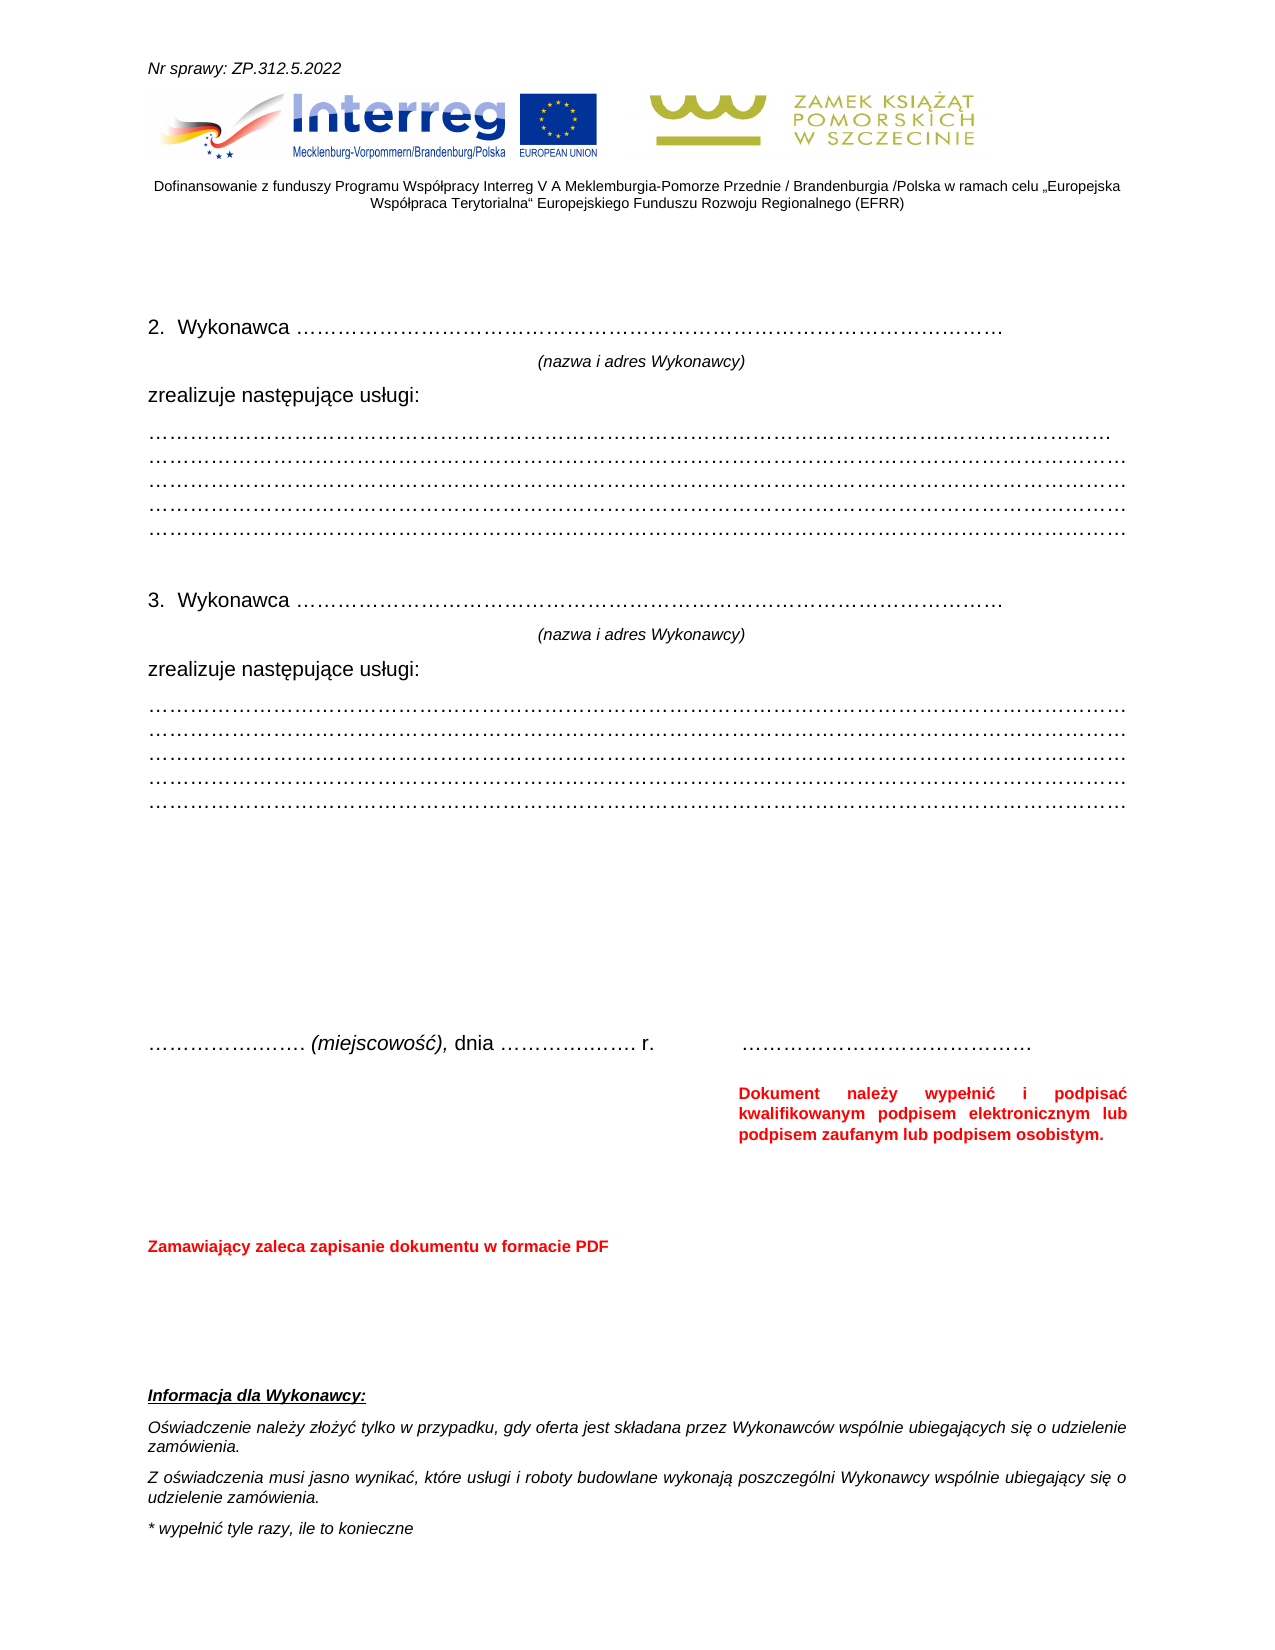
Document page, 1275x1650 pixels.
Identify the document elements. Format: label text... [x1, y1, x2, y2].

text Zamawiający zaleca zapisanie dokumentu w formacie PDF [148, 1237, 1127, 1256]
list Wykonawca ………………………………………………………………………………………… [148, 315, 1127, 339]
text Dokument należy wypełnić i podpisać kwalifikowanym podpisem elektronicznym lub podpisem zaufanym lub podpisem osobistym. [738, 1083, 1127, 1144]
text ………………………………………………………………………………………………………………………………………………………………………………………………………………………………………………………………………………………………………………………………………………………………………………………………………………………………………………………………………………………………………………………………………………………………………………………………………………………………………………… [148, 693, 1127, 813]
text zrealizuje następujące usługi: [148, 383, 1127, 407]
text Z oświadczenia musi jasno wynikać, które usługi i roboty budowlane wykonają poszczególni Wykonawcy wspólnie ubiegający się o udzielenie zamówienia. [148, 1468, 1127, 1507]
picture [147, 92, 598, 159]
text Informacja dla Wykonawcy: [148, 1386, 1127, 1405]
text (nazwa i adres Wykonawcy) [223, 351, 1127, 371]
list Wykonawca ………………………………………………………………………………………… [148, 588, 1127, 612]
text Oświadczenie należy złożyć tylko w przypadku, gdy oferta jest składana przez Wykonawców wspólnie ubiegających się o udzielenie zamówienia. [148, 1417, 1127, 1456]
text * wypełnić tyle razy, ile to konieczne [148, 1519, 1127, 1538]
text zrealizuje następujące usługi: [148, 656, 1127, 680]
text (nazwa i adres Wykonawcy) [223, 625, 1127, 644]
text …………………………………………………………………………………………………….…………………… …………………………………………………………………………………………………………………………………………………………………………………………………………………………………………………………………………………………………………………………………………………………………………………………………………………………………………………………………………………………………………………… [148, 419, 1127, 539]
picture [625, 79, 998, 159]
text …………….……. (miejscowość), dnia ………….……. r. …………………………………… [148, 1031, 1127, 1055]
